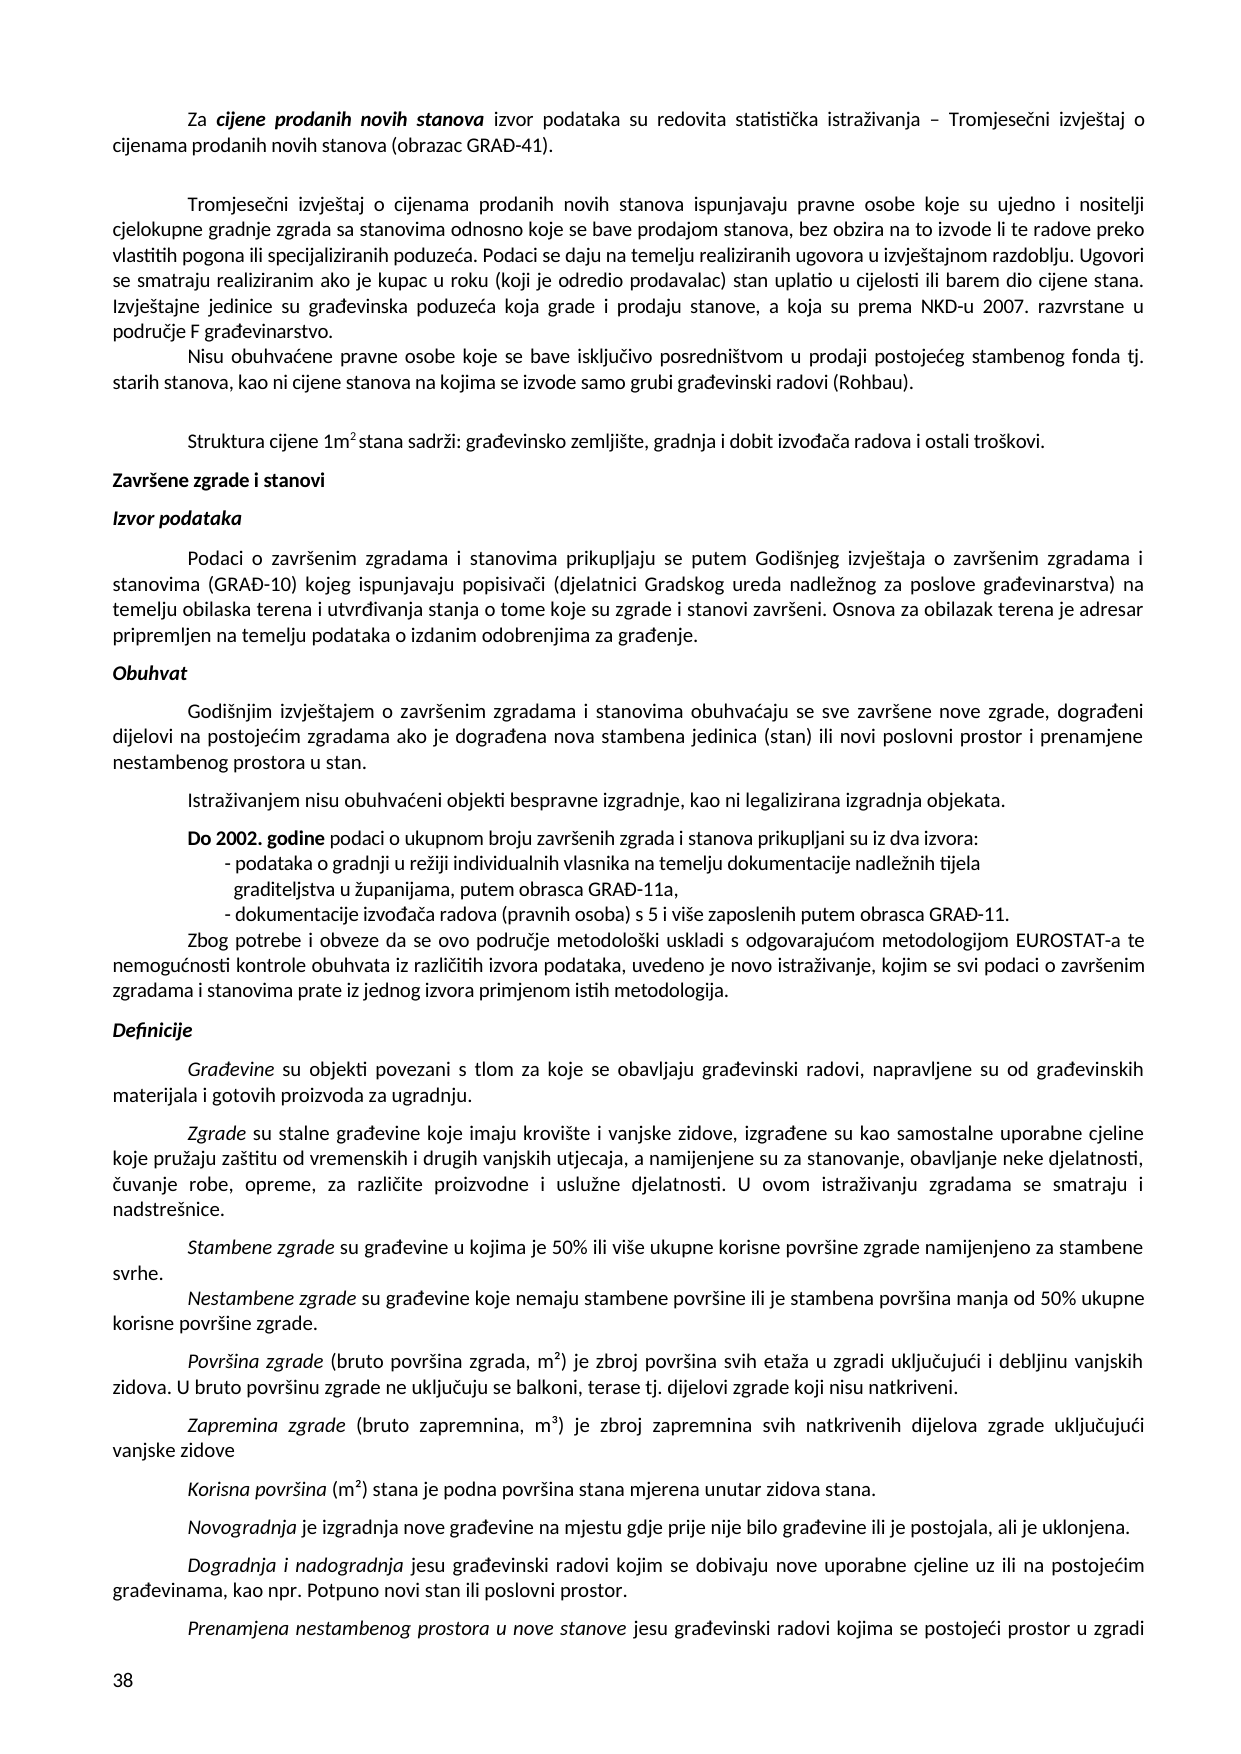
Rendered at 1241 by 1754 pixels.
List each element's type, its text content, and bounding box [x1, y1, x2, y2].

text Stambene zgrade su građevine u kojima je 50% ili više ukupne korisne površine zgrade namijenjeno za stambene svrhe. [112, 1234, 1146, 1285]
text Korisna površina (m²) stana je podna površina stana mjerena unutar zidova stana. [112, 1476, 1146, 1501]
text Površina zgrade (bruto površina zgrada, m²) je zbroj površina svih etaža u zgradi uključujući i debljinu vanjskih zidova. U bruto površinu zgrade ne uključuju se balkoni, terase tj. dijelovi zgrade koji nisu natkriveni. [112, 1349, 1146, 1399]
text Nisu obuhvaćene pravne osobe koje se bave isključivo posredništvom u prodaji postojećeg stambenog fonda tj. starih stanova, kao ni cijene stanova na kojima se izvode samo grubi građevinski radovi (Rohbau). [112, 344, 1146, 394]
text Zbog potrebe i obveze da se ovo područje metodološki uskladi s odgovarajućom metodologijom EUROSTAT-a te nemogućnosti kontrole obuhvata iz različitih izvora podataka, uvedeno je novo istraživanje, kojim se svi podaci o završenim zgradama i stanovima prate iz jednog izvora primjenom istih metodologija. [112, 927, 1146, 1003]
text - dokumentacije izvođača radova (pravnih osoba) s 5 i više zaposlenih putem obrasca GRAĐ-11. [224, 901, 1146, 927]
text Istraživanjem nisu obuhvaćeni objekti bespravne izgradnje, kao ni legalizirana izgradnja objekata. [112, 787, 1146, 812]
text Građevine su objekti povezani s tlom za koje se obavljaju građevinski radovi, napravljene su od građevinskih materijala i gotovih proizvoda za ugradnju. [112, 1056, 1146, 1107]
text Zgrade su stalne građevine koje imaju krovište i vanjske zidove, izgrađene su kao samostalne uporabne cjeline koje pružaju zaštitu od vremenskih i drugih vanjskih utjecaja, a namijenjene su za stanovanje, obavljanje neke djelatnosti, čuvanje robe, opreme, za različite proizvodne i uslužne djelatnosti. U ovom istraživanju zgradama se smatraju i nadstrešnice. [112, 1120, 1146, 1222]
text Novogradnja je izgradnja nove građevine na mjestu gdje prije nije bilo građevine ili je postojala, ali je uklonjena. [112, 1514, 1146, 1539]
text Zapremina zgrade (bruto zapremnina, m³) je zbroj zapremnina svih natkrivenih dijelova zgrade uključujući vanjske zidove [112, 1412, 1146, 1463]
text Godišnjim izvještajem o završenim zgradama i stanovima obuhvaćaju se sve završene nove zgrade, dograđeni dijelovi na postojećim zgradama ako je dograđena nova stambena jedinica (stan) ili novi poslovni prostor i prenamjene nestambenog prostora u stan. [112, 698, 1146, 774]
text Do 2002. godine podaci o ukupnom broju završenih zgrada i stanova prikupljani su iz dva izvora: [112, 825, 1146, 851]
text Obuhvat [112, 660, 1146, 685]
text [112, 1616, 1146, 1641]
text Podaci o završenim zgradama i stanovima prikupljaju se putem Godišnjeg izvještaja o završenim zgradama i stanovima (GRAĐ-10) kojeg ispunjavaju popisivači (djelatnici Gradskog ureda nadležnog za poslove građevinarstva) na temelju obilaska terena i utvrđivanja stanja o tome koje su zgrade i stanovi završeni. Osnova za obilazak terena je adresar pripremljen na temelju podataka o izdanim odobrenjima za građenje. [112, 546, 1146, 647]
text Definicije [112, 1017, 1146, 1042]
text Dogradnja i nadogradnja jesu građevinski radovi kojim se dobivaju nove uporabne cjeline uz ili na postojećim građevinama, kao npr. Potpuno novi stan ili poslovni prostor. [112, 1552, 1146, 1603]
text Završene zgrade i stanovi [112, 467, 1146, 492]
text graditeljstva u županijama, putem obrasca GRAĐ-11a, [224, 876, 1146, 901]
text Struktura cijene 1m2 stana sadrži: građevinsko zemljište, gradnja i dobit izvođača radova i ostali troškovi. [112, 429, 1146, 454]
text Tromjesečni izvještaj o cijenama prodanih novih stanova ispunjavaju pravne osobe koje su ujedno i nositelji cjelokupne gradnje zgrada sa stanovima odnosno koje se bave prodajom stanova, bez obzira na to izvode li te radove preko vlastitih pogona ili specijaliziranih poduzeća. Podaci se daju na temelju realiziranih ugovora u izvještajnom razdoblju. Ugovori se smatraju realiziranim ako je kupac u roku (koji je odredio prodavalac) stan uplatio u cijelosti ili barem dio cijene stana. Izvještajne jedinice su građevinska poduzeća koja grade i prodaju stanove, a koja su prema NKD-u 2007. razvrstane u područje F građevinarstvo. [112, 191, 1146, 344]
text - podataka o gradnji u režiji individualnih vlasnika na temelju dokumentacije nadležnih tijela [224, 851, 1146, 876]
text Izvor podataka [112, 505, 1146, 530]
text Nestambene zgrade su građevine koje nemaju stambene površine ili je stambena površina manja od 50% ukupne korisne površine zgrade. [112, 1285, 1146, 1336]
text Za cijene prodanih novih stanova izvor podataka su redovita statistička istraživanja – Tromjesečni izvještaj o cijenama prodanih novih stanova (obrazac GRAĐ-41). [112, 106, 1146, 157]
